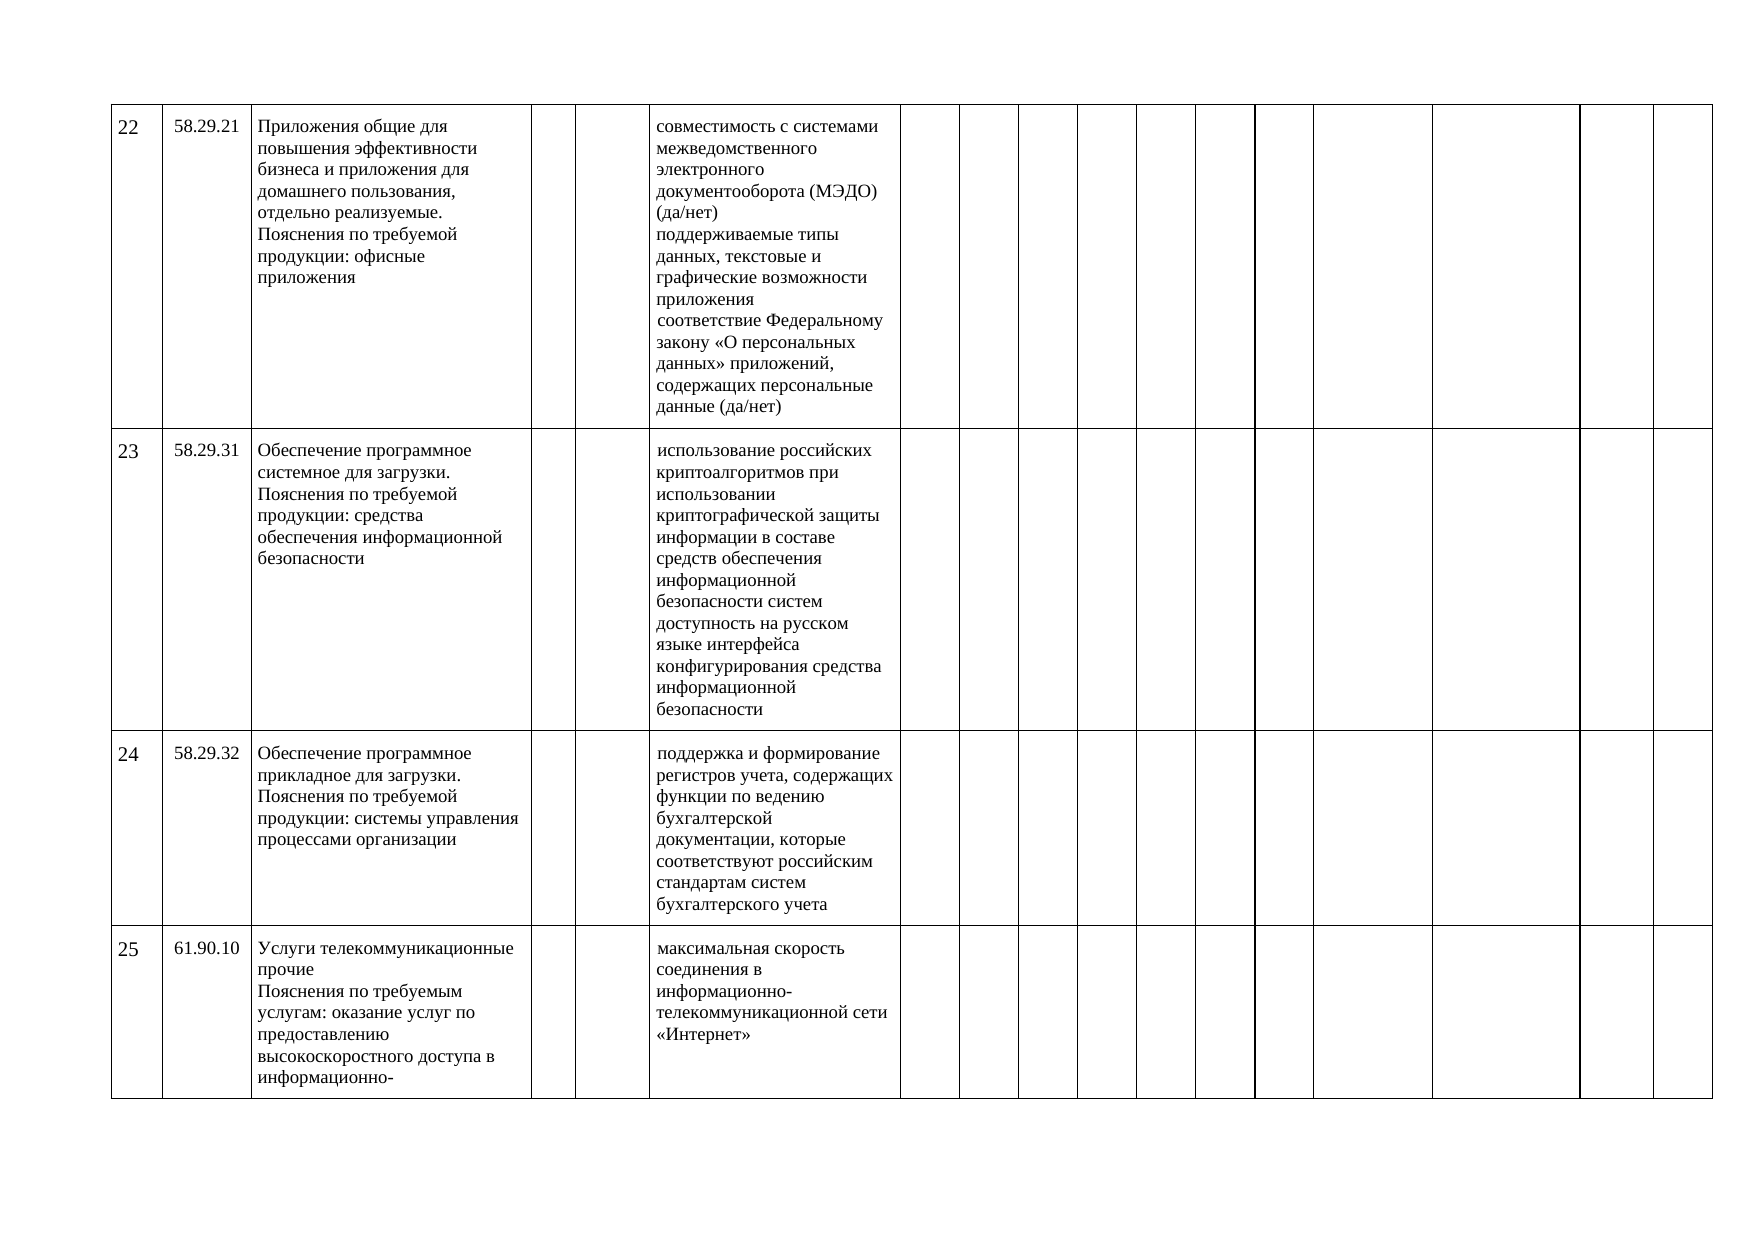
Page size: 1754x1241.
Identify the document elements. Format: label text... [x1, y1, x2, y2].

table_cell 25 [112, 926, 162, 1098]
table_cell [1654, 105, 1712, 428]
table_cell [1196, 731, 1254, 925]
table_cell [1314, 926, 1432, 1098]
table_cell 58.29.31 [163, 429, 251, 730]
table_cell Обеспечение программное системное для загрузки. Пояснения по требуемой продукции: средства обеспечения информационной безопасности [252, 429, 531, 730]
table_cell [901, 926, 959, 1098]
table_cell [1256, 429, 1313, 730]
table_cell [532, 926, 575, 1098]
table_cell [901, 105, 959, 428]
table_cell [1019, 731, 1077, 925]
table_cell использование российских криптоалгоритмов при использовании криптографической защиты информации в составе средств обеспечения информационной безопасности систем доступность на русском языке интерфейса конфигурирования средства информационной безопасности [650, 429, 900, 730]
table_cell поддержка и формирование регистров учета, содержащих функции по ведению бухгалтерской документации, которые соответствуют российским стандартам систем бухгалтерского учета [650, 731, 900, 925]
table_cell [1137, 926, 1195, 1098]
table_cell [1019, 926, 1077, 1098]
table_cell [576, 105, 649, 428]
table_cell [576, 926, 649, 1098]
table_cell [960, 731, 1018, 925]
table_cell 58.29.32 [163, 731, 251, 925]
table_cell [1078, 731, 1136, 925]
table_cell Приложения общие для повышения эффективности бизнеса и приложения для домашнего пользования, отдельно реализуемые. Пояснения по требуемой продукции: офисные приложения [252, 105, 531, 428]
table_cell [1078, 926, 1136, 1098]
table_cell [252, 926, 531, 1098]
table_cell 61.90.10 [163, 926, 251, 1098]
table_cell [1314, 429, 1432, 730]
table_cell [1078, 105, 1136, 428]
table_cell [576, 731, 649, 925]
table_cell 23 [112, 429, 162, 730]
table_cell совместимость с системами межведомственного электронного документооборота (МЭДО) (да/нет) поддерживаемые типы данных, текстовые и графические возможности приложения соответствие Федеральному закону «О персональных данных» приложений, содержащих персональные данные (да/нет) [650, 105, 900, 428]
table_cell [576, 429, 649, 730]
table_cell [1581, 926, 1653, 1098]
table_cell [1654, 926, 1712, 1098]
table_cell [532, 429, 575, 730]
table_cell [1019, 105, 1077, 428]
table_cell [960, 105, 1018, 428]
table_cell [532, 731, 575, 925]
table_cell [1581, 731, 1653, 925]
table_cell 22 [112, 105, 162, 428]
table_cell [1256, 926, 1313, 1098]
table_cell [1581, 105, 1653, 428]
table_cell [1256, 105, 1313, 428]
table_cell [1078, 429, 1136, 730]
table_cell [1433, 926, 1579, 1098]
table_cell [1433, 731, 1579, 925]
table_cell 58.29.21 [163, 105, 251, 428]
table_cell Обеспечение программное прикладное для загрузки. Пояснения по требуемой продукции: системы управления процессами организации [252, 731, 531, 925]
table_cell [1137, 429, 1195, 730]
table_cell [1196, 429, 1254, 730]
table_cell [1314, 105, 1432, 428]
table_cell [960, 926, 1018, 1098]
table_cell [1654, 731, 1712, 925]
table_cell [1433, 105, 1579, 428]
table_cell [1314, 731, 1432, 925]
table_cell 24 [112, 731, 162, 925]
table_cell [1196, 926, 1254, 1098]
table_cell [1137, 105, 1195, 428]
table_cell [1581, 429, 1653, 730]
table_cell [1433, 429, 1579, 730]
table_cell [901, 429, 959, 730]
table_cell [901, 731, 959, 925]
table_cell [1019, 429, 1077, 730]
table_cell [1137, 731, 1195, 925]
table_cell [1256, 731, 1313, 925]
table_cell [1654, 429, 1712, 730]
table_cell [960, 429, 1018, 730]
table_cell [1196, 105, 1254, 428]
table_cell [532, 105, 575, 428]
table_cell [650, 926, 900, 1098]
